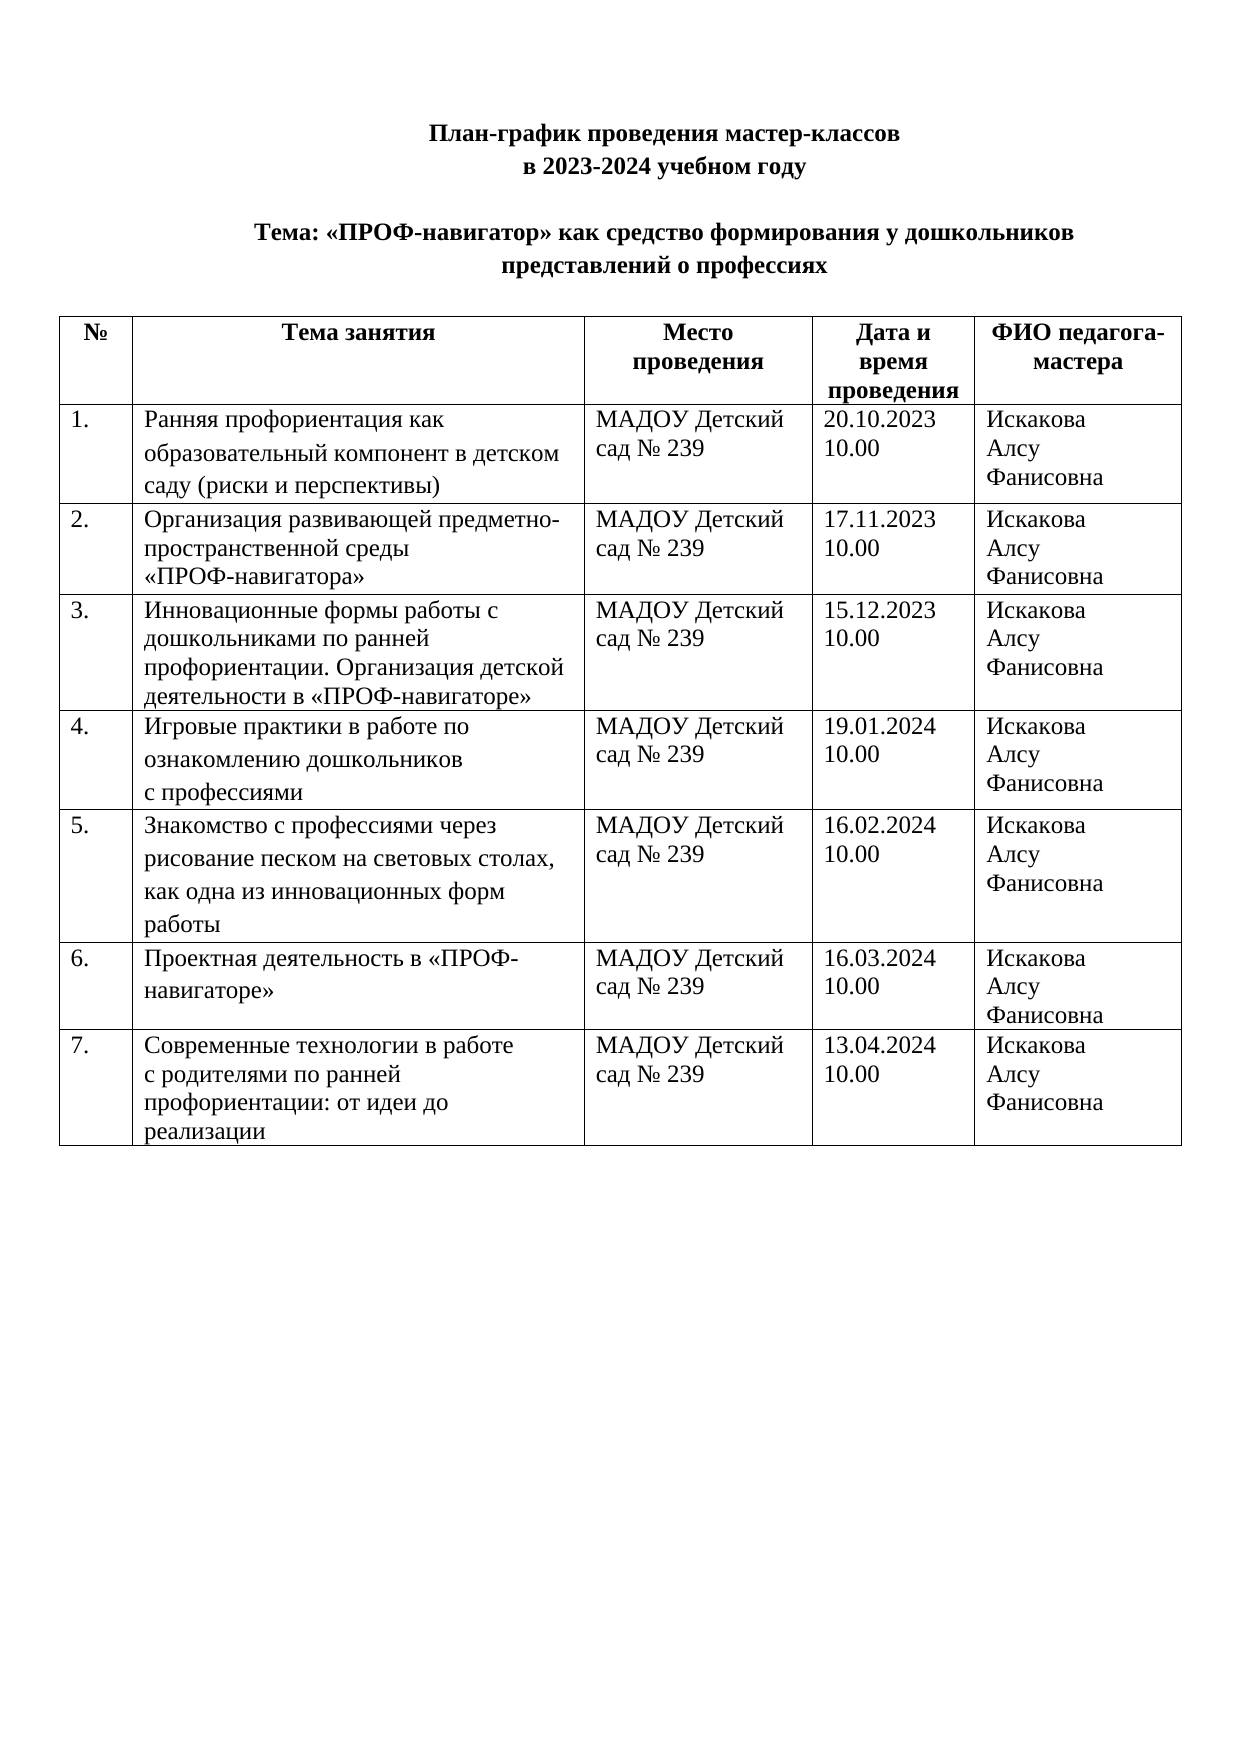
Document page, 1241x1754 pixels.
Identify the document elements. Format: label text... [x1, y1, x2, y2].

table_cell 16.03.2024 10.00 [813, 943, 974, 1029]
table_header Место проведения [585, 317, 812, 403]
table_cell [60, 595, 132, 710]
table_header № [60, 317, 132, 403]
table_cell [60, 810, 132, 942]
table_cell 17.11.2023 10.00 [813, 504, 974, 594]
table_cell 15.12.2023 10.00 [813, 595, 974, 710]
table_cell Искакова Алсу Фанисовна [975, 595, 1181, 710]
table_cell [60, 405, 132, 503]
table_cell 20.10.2023 10.00 [813, 405, 974, 503]
table_cell 16.02.2024 10.00 [813, 810, 974, 942]
table_cell [60, 504, 132, 594]
table_cell Проектная деятельность в «ПРОФ-навигаторе» [133, 943, 584, 1029]
table_cell МАДОУ Детский сад № 239 [585, 504, 812, 594]
table_cell Ранняя профориентация как образовательный компонент в детском саду (риски и перспективы) [133, 405, 584, 503]
table_cell Организация развивающей предметно-пространственной среды «ПРОФ-навигатора» [133, 504, 584, 594]
table_cell МАДОУ Детский сад № 239 [585, 595, 812, 710]
table_cell 19.01.2024 10.00 [813, 711, 974, 809]
table_header ФИО педагога-мастера [975, 317, 1181, 403]
table_cell МАДОУ Детский сад № 239 [585, 711, 812, 809]
table_header Тема занятия [133, 317, 584, 403]
table_cell Искакова Алсу Фанисовна [975, 943, 1181, 1029]
table_cell Искакова Алсу Фанисовна [975, 711, 1181, 809]
text План-график проведения мастер-классов [177, 118, 1152, 147]
table_cell МАДОУ Детский сад № 239 [585, 943, 812, 1029]
table_cell Знакомство с профессиями через рисование песком на световых столах, как одна из инновационных форм работы [133, 810, 584, 942]
table_cell МАДОУ Детский сад № 239 [585, 810, 812, 942]
table_cell Искакова Алсу Фанисовна [975, 1030, 1181, 1145]
table_cell [60, 1030, 132, 1145]
table_cell Игровые практики в работе по ознакомлению дошкольников с профессиями [133, 711, 584, 809]
table_cell МАДОУ Детский сад № 239 [585, 405, 812, 503]
table_cell Искакова Алсу Фанисовна [975, 504, 1181, 594]
table_cell [60, 711, 132, 809]
table_cell Искакова Алсу Фанисовна [975, 405, 1181, 503]
table_cell [60, 943, 132, 1029]
table_header Дата и время проведения [813, 317, 974, 403]
table_cell Современные технологии в работе с родителями по ранней профориентации: от идеи до реализации [133, 1030, 584, 1145]
table_cell Инновационные формы работы с дошкольниками по ранней профориентации. Организация детской деятельности в «ПРОФ-навигаторе» [133, 595, 584, 710]
table_cell Искакова Алсу Фанисовна [975, 810, 1181, 942]
text Тема: «ПРОФ-навигатор» как средство формирования у дошкольников представлений о профессиях [177, 217, 1152, 279]
table_cell 13.04.2024 10.00 [813, 1030, 974, 1145]
table_cell МАДОУ Детский сад № 239 [585, 1030, 812, 1145]
text в 2023-2024 учебном году [177, 151, 1152, 180]
